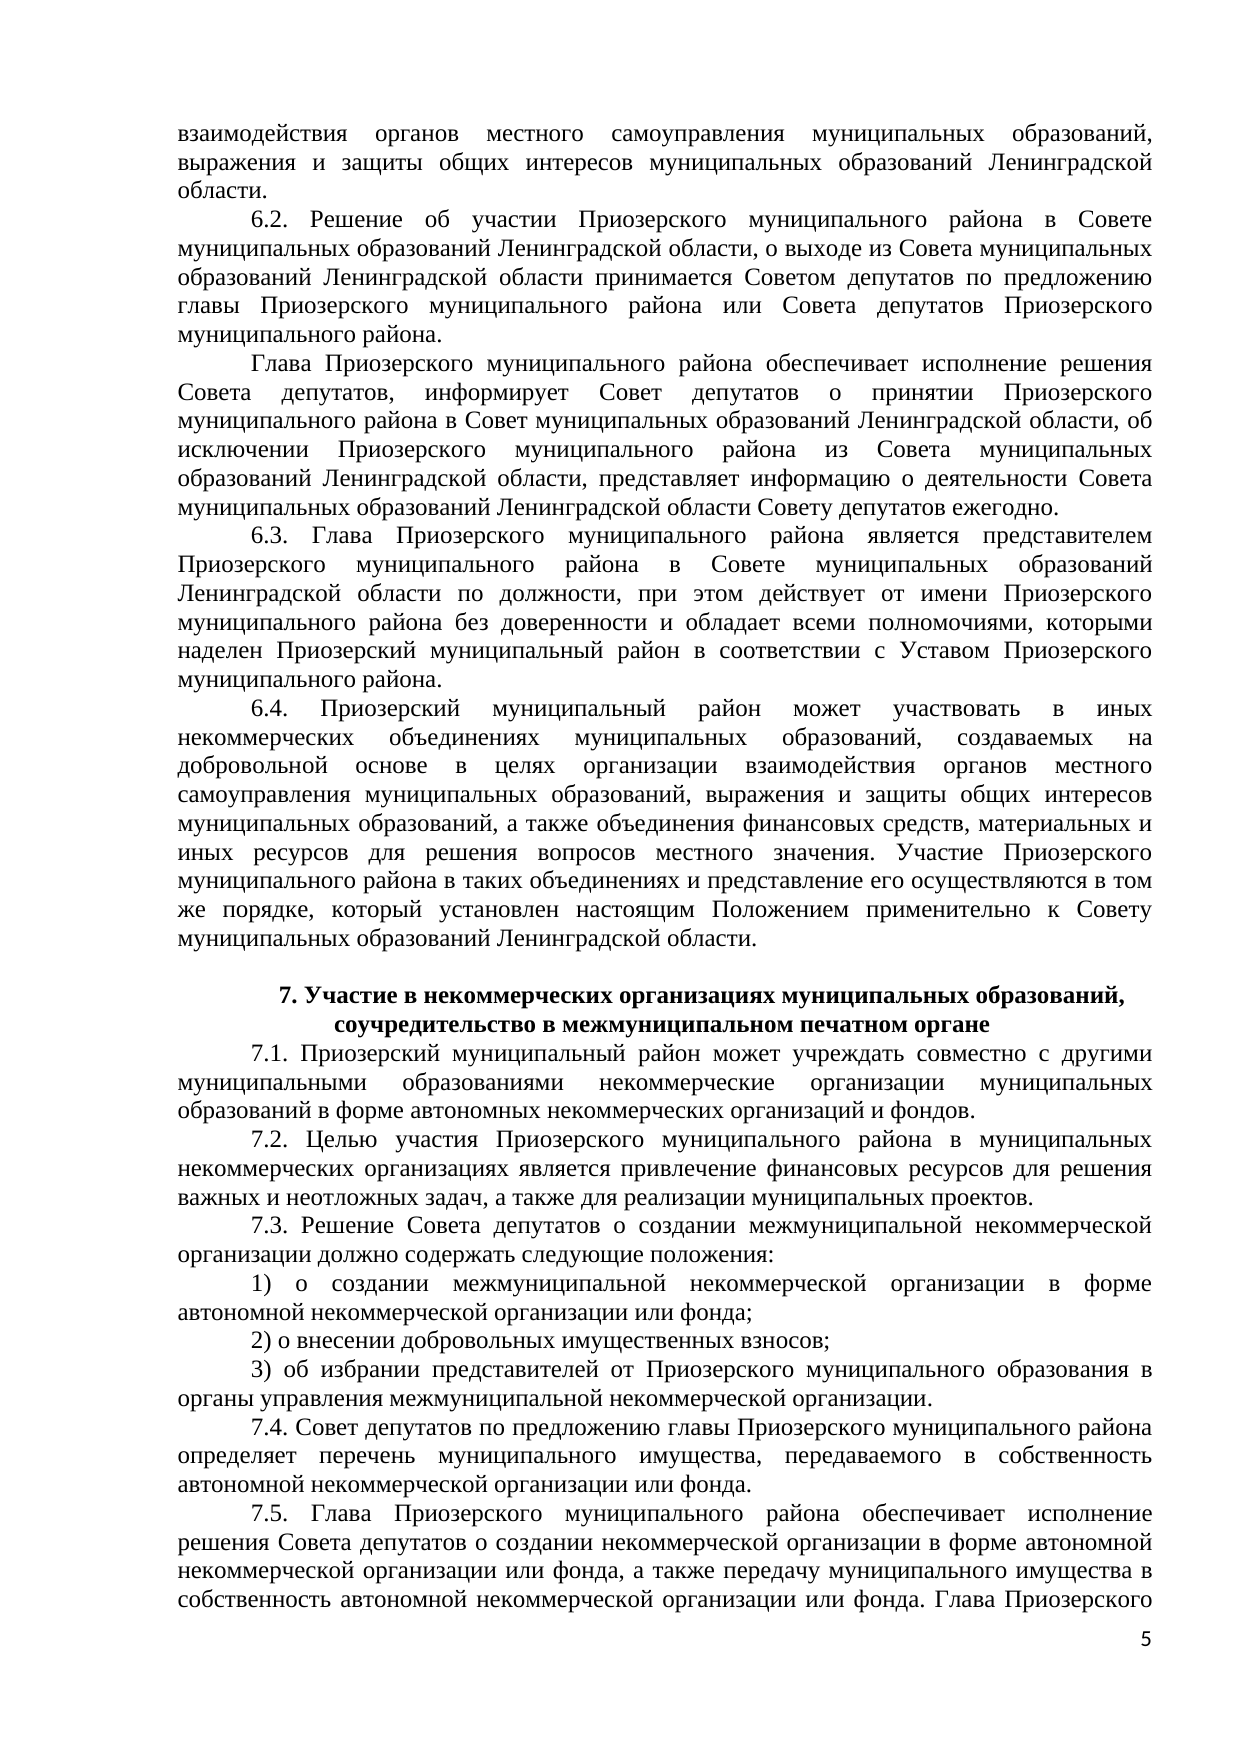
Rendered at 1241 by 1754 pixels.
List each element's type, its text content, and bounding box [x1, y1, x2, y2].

text 7.2. Целью участия Приозерского муниципального района в муниципальных некоммерческих организациях является привлечение финансовых ресурсов для решения важных и неотложных задач, а также для реализации муниципальных проектов. [177, 1124, 1153, 1211]
text 7.1. Приозерский муниципальный район может учреждать совместно с другими муниципальными образованиями некоммерческие организации муниципальных образований в форме автономных некоммерческих организаций и фондов. [177, 1038, 1153, 1124]
text 6.4. Приозерский муниципальный район может участвовать в иных некоммерческих объединениях муниципальных образований, создаваемых на добровольной основе в целях организации взаимодействия органов местного самоуправления муниципальных образований, выражения и защиты общих интересов муниципальных образований, а также объединения финансовых средств, материальных и иных ресурсов для решения вопросов местного значения. Участие Приозерского муниципального района в таких объединениях и представление его осуществляются в том же порядке, который установлен настоящим Положением применительно к Совету муниципальных образований Ленинградской области. [177, 693, 1153, 952]
text 7. Участие в некоммерческих организациях муниципальных образований, соучредительство в межмуниципальном печатном органе [177, 981, 1153, 1038]
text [177, 1498, 1153, 1613]
text 3) об избрании представителей от Приозерского муниципального образования в органы управления межмуниципальной некоммерческой организации. [177, 1354, 1153, 1412]
text 7.4. Совет депутатов по предложению главы Приозерского муниципального района определяет перечень муниципального имущества, передаваемого в собственность автономной некоммерческой организации или фонда. [177, 1412, 1153, 1498]
text 6.2. Решение об участии Приозерского муниципального района в Совете муниципальных образований Ленинградской области, о выходе из Совета муниципальных образований Ленинградской области принимается Советом депутатов по предложению главы Приозерского муниципального района или Совета депутатов Приозерского муниципального района. [177, 204, 1153, 348]
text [177, 118, 1153, 204]
text 2) о внесении добровольных имущественных взносов; [177, 1326, 1153, 1354]
text 7.3. Решение Совета депутатов о создании межмуниципальной некоммерческой организации должно содержать следующие положения: [177, 1211, 1153, 1268]
text Глава Приозерского муниципального района обеспечивает исполнение решения Совета депутатов, информирует Совет депутатов о принятии Приозерского муниципального района в Совет муниципальных образований Ленинградской области, об исключении Приозерского муниципального района из Совета муниципальных образований Ленинградской области, представляет информацию о деятельности Совета муниципальных образований Ленинградской области Совету депутатов ежегодно. [177, 348, 1153, 521]
text 1) о создании межмуниципальной некоммерческой организации в форме автономной некоммерческой организации или фонда; [177, 1268, 1153, 1326]
text 6.3. Глава Приозерского муниципального района является представителем Приозерского муниципального района в Совете муниципальных образований Ленинградской области по должности, при этом действует от имени Приозерского муниципального района без доверенности и обладает всеми полномочиями, которыми наделен Приозерский муниципальный район в соответствии с Уставом Приозерского муниципального района. [177, 521, 1153, 693]
